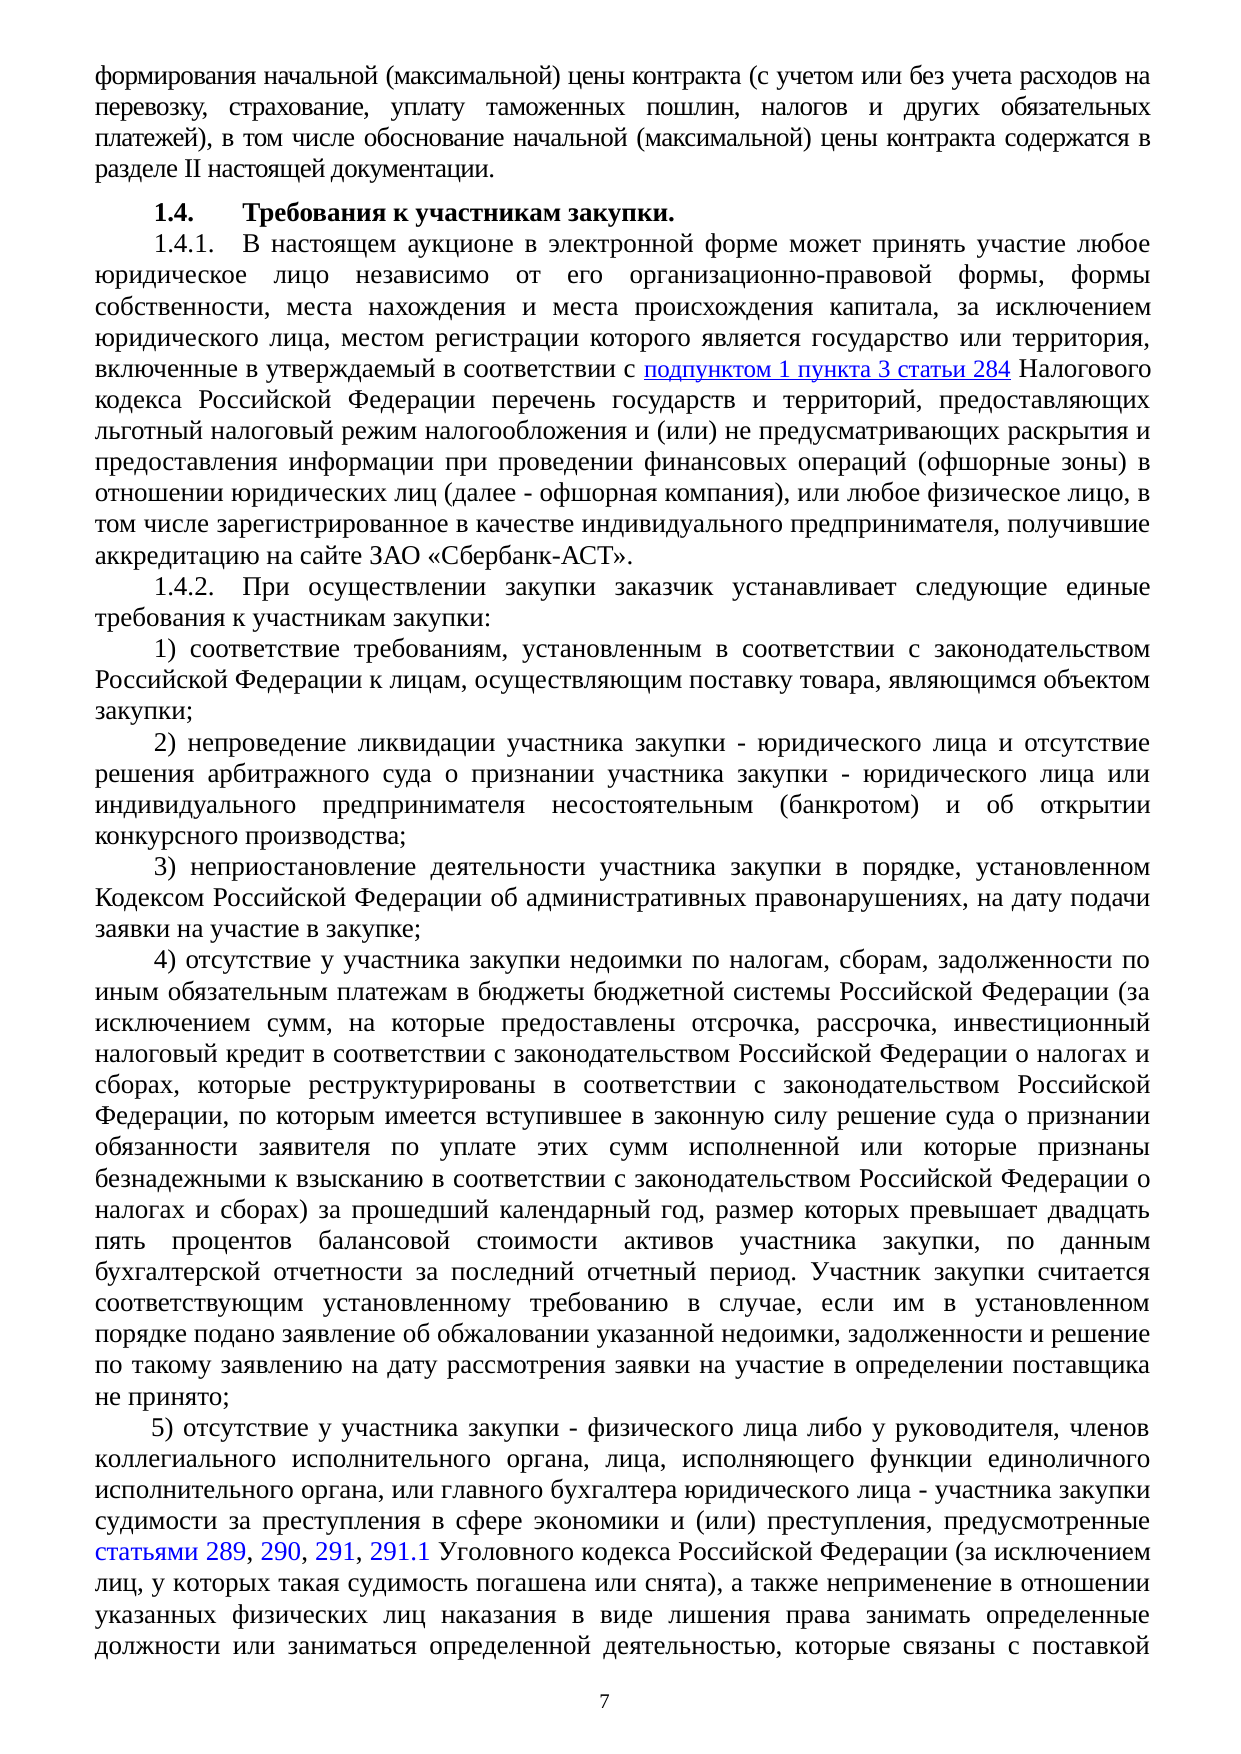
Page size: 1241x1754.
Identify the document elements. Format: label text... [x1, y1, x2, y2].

text 4) отсутствие у участника закупки недоимки по налогам, сборам, задолженности по иным обязательным платежам в бюджеты бюджетной системы Российской Федерации (за исключением сумм, на которые предоставлены отсрочка, рассрочка, инвестиционный налоговый кредит в соответствии с законодательством Российской Федерации о налогах и сборах, которые реструктурированы в соответствии с законодательством Российской Федерации, по которым имеется вступившее в законную силу решение суда о признании обязанности заявителя по уплате этих сумм исполненной или которые признаны безнадежными к взысканию в соответствии с законодательством Российской Федерации о налогах и сборах) за прошедший календарный год, размер которых превышает двадцать пять процентов балансовой стоимости активов участника закупки, по данным бухгалтерской отчетности за последний отчетный период. Участник закупки считается соответствующим установленному требованию в случае, если им в установленном порядке подано заявление об обжаловании указанной недоимки, задолженности и решение по такому заявлению на дату рассмотрения заявки на участие в определении поставщика не принято; [94, 944, 1152, 1411]
text 2) непроведение ликвидации участника закупки - юридического лица и отсутствие решения арбитражного суда о признании участника закупки - юридического лица или индивидуального предпринимателя несостоятельным (банкротом) и об открытии конкурсного производства; [94, 726, 1152, 850]
text 1.4.2. При осуществлении закупки заказчик устанавливает следующие единые требования к участникам закупки: [94, 570, 1152, 632]
text 1.4. Требования к участникам закупки. [94, 196, 1152, 227]
text 1) соответствие требованиям, установленным в соответствии с законодательством Российской Федерации к лицам, осуществляющим поставку товара, являющимся объектом закупки; [94, 632, 1152, 726]
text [94, 1411, 1152, 1660]
text 3) неприостановление деятельности участника закупки в порядке, установленном Кодексом Российской Федерации об административных правонарушениях, на дату подачи заявки на участие в закупке; [94, 850, 1152, 944]
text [94, 59, 1152, 184]
text 1.4.1. В настоящем аукционе в электронной форме может принять участие любое юридическое лицо независимо от его организационно-правовой формы, формы собственности, места нахождения и места происхождения капитала, за исключением юридического лица, местом регистрации которого является государство или территория, включенные в утверждаемый в соответствии с подпунктом 1 пункта 3 статьи 284 Налогового кодекса Российской Федерации перечень государств и территорий, предоставляющих льготный налоговый режим налогообложения и (или) не предусматривающих раскрытия и предоставления информации при проведении финансовых операций (офшорные зоны) в отношении юридических лиц (далее - офшорная компания), или любое физическое лицо, в том числе зарегистрированное в качестве индивидуального предпринимателя, получившие аккредитацию на сайте ЗАО «Сбербанк-АСТ». [94, 227, 1152, 570]
